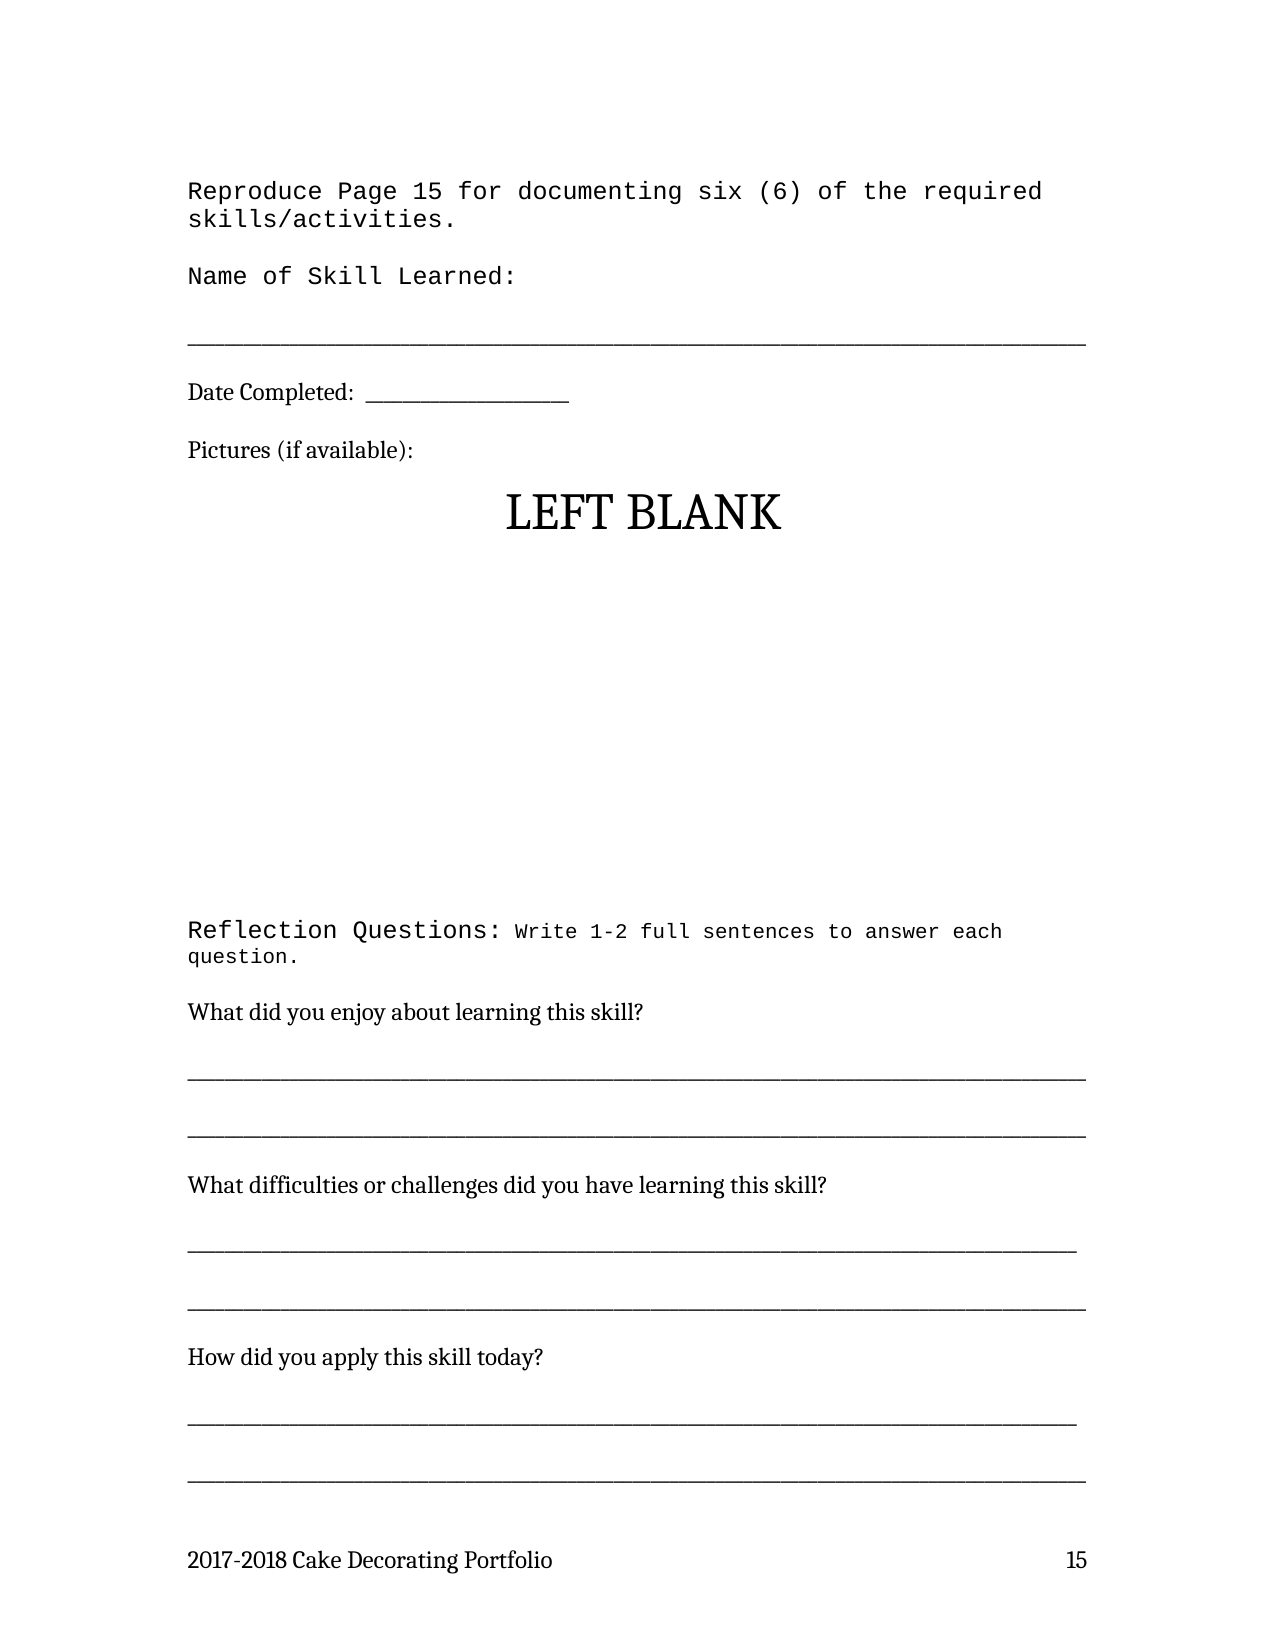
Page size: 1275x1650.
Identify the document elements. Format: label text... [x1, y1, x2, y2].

text ________________________________________________________________________________________________ [187, 1228, 1087, 1257]
text What difficulties or challenges did you have learning this skill? [187, 1171, 1087, 1199]
text Pictures (if available): [187, 436, 1087, 464]
text ________________________________________________________________________________________________ [187, 1401, 1087, 1429]
text What did you enjoy about learning this skill? [187, 998, 1087, 1027]
text Reproduce Page 15 for documenting six (6) of the required skills/activities. [187, 179, 1087, 235]
text _________________________________________________________________________________________________ [187, 1458, 1087, 1487]
text Date Completed: ______________________ [187, 378, 1087, 407]
text Name of Skill Learned: [187, 264, 1087, 292]
text _________________________________________________________________________________________________ [187, 1113, 1087, 1142]
text _________________________________________________________________________________________________ [187, 1056, 1087, 1084]
text _________________________________________________________________________________________________ [187, 321, 1087, 349]
text _________________________________________________________________________________________________ [187, 1286, 1087, 1314]
text Reflection Questions: Write 1-2 full sentences to answer each question. [187, 918, 1087, 970]
text How did you apply this skill today? [187, 1343, 1087, 1372]
